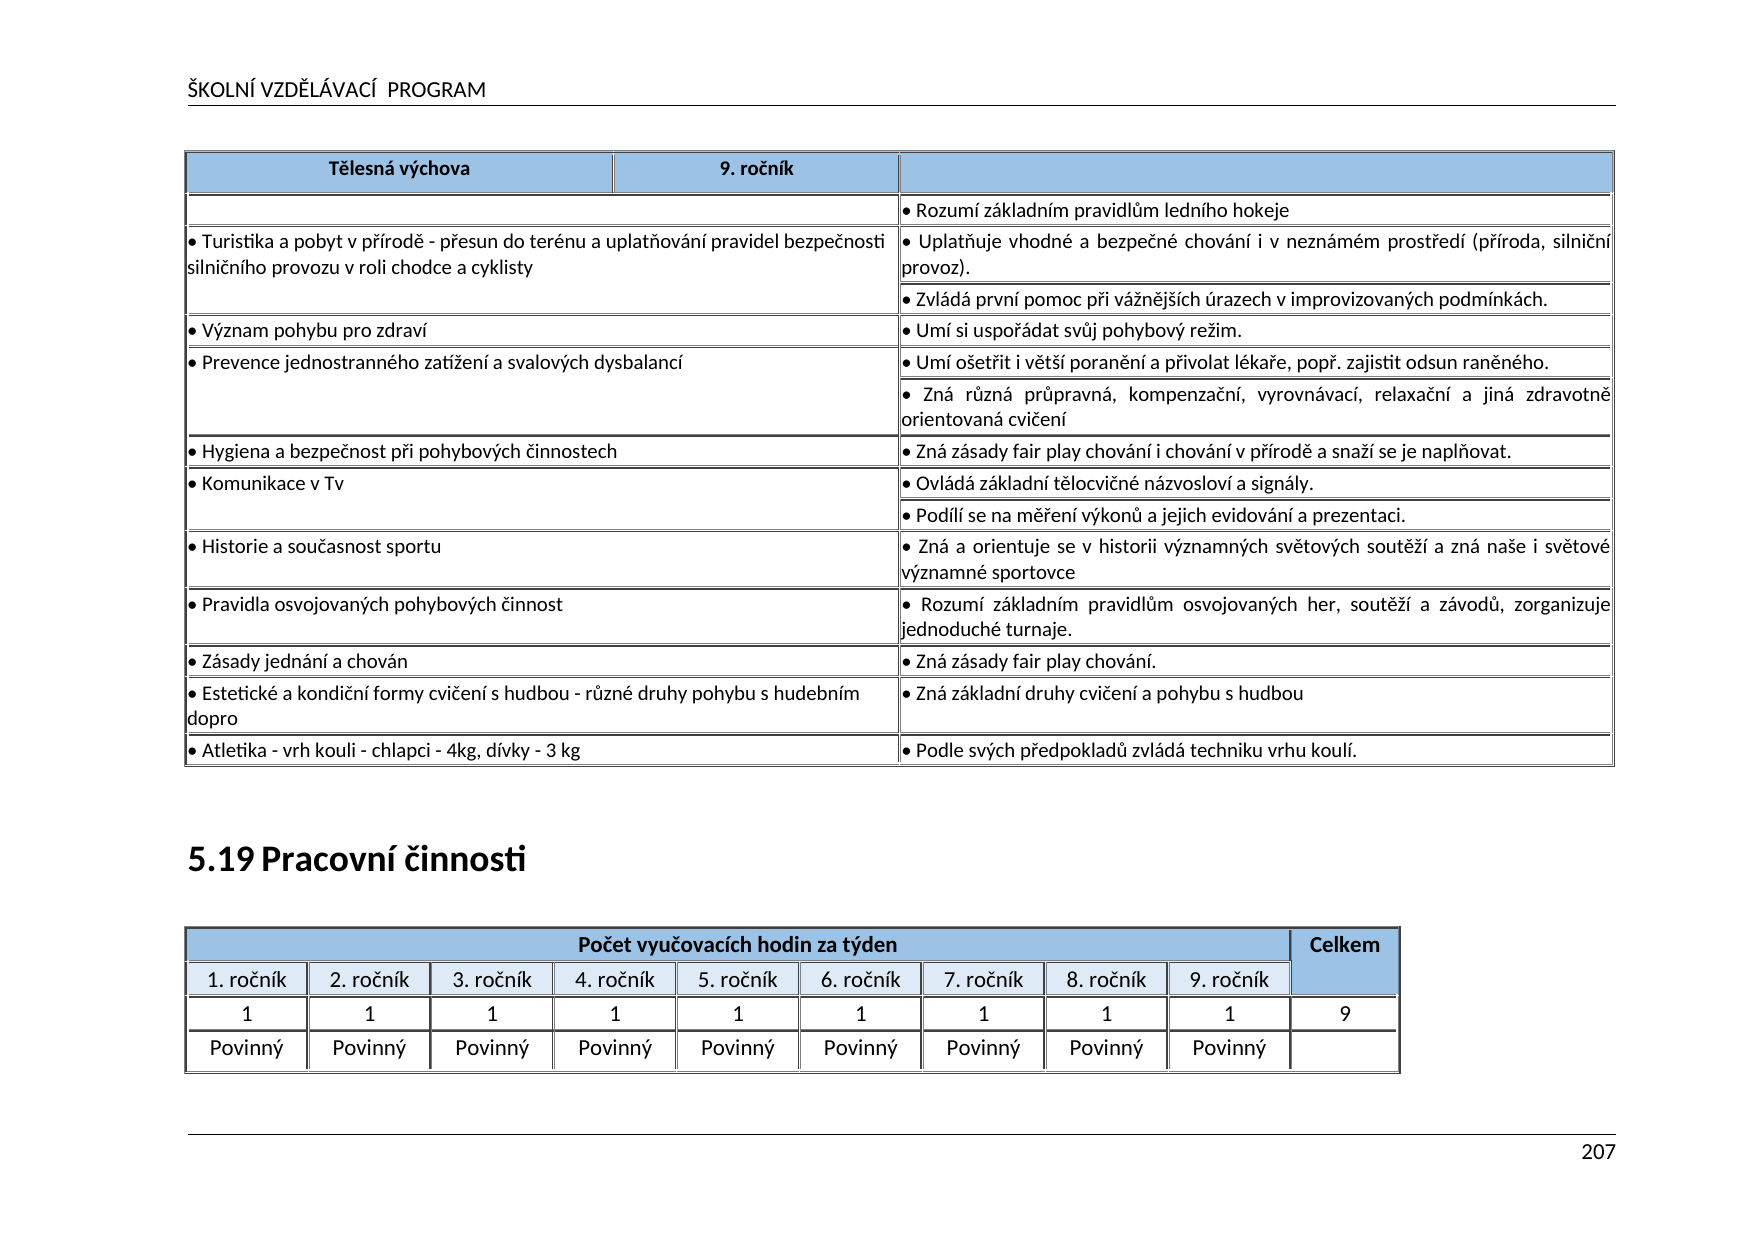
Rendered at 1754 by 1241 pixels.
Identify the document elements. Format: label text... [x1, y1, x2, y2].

subtitle Pracovní činnosti [187, 835, 1616, 881]
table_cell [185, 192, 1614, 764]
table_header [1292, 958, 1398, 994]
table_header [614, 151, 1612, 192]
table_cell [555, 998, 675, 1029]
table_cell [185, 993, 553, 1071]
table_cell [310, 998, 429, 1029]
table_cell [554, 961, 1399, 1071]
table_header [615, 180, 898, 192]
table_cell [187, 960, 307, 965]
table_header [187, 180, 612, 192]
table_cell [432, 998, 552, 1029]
